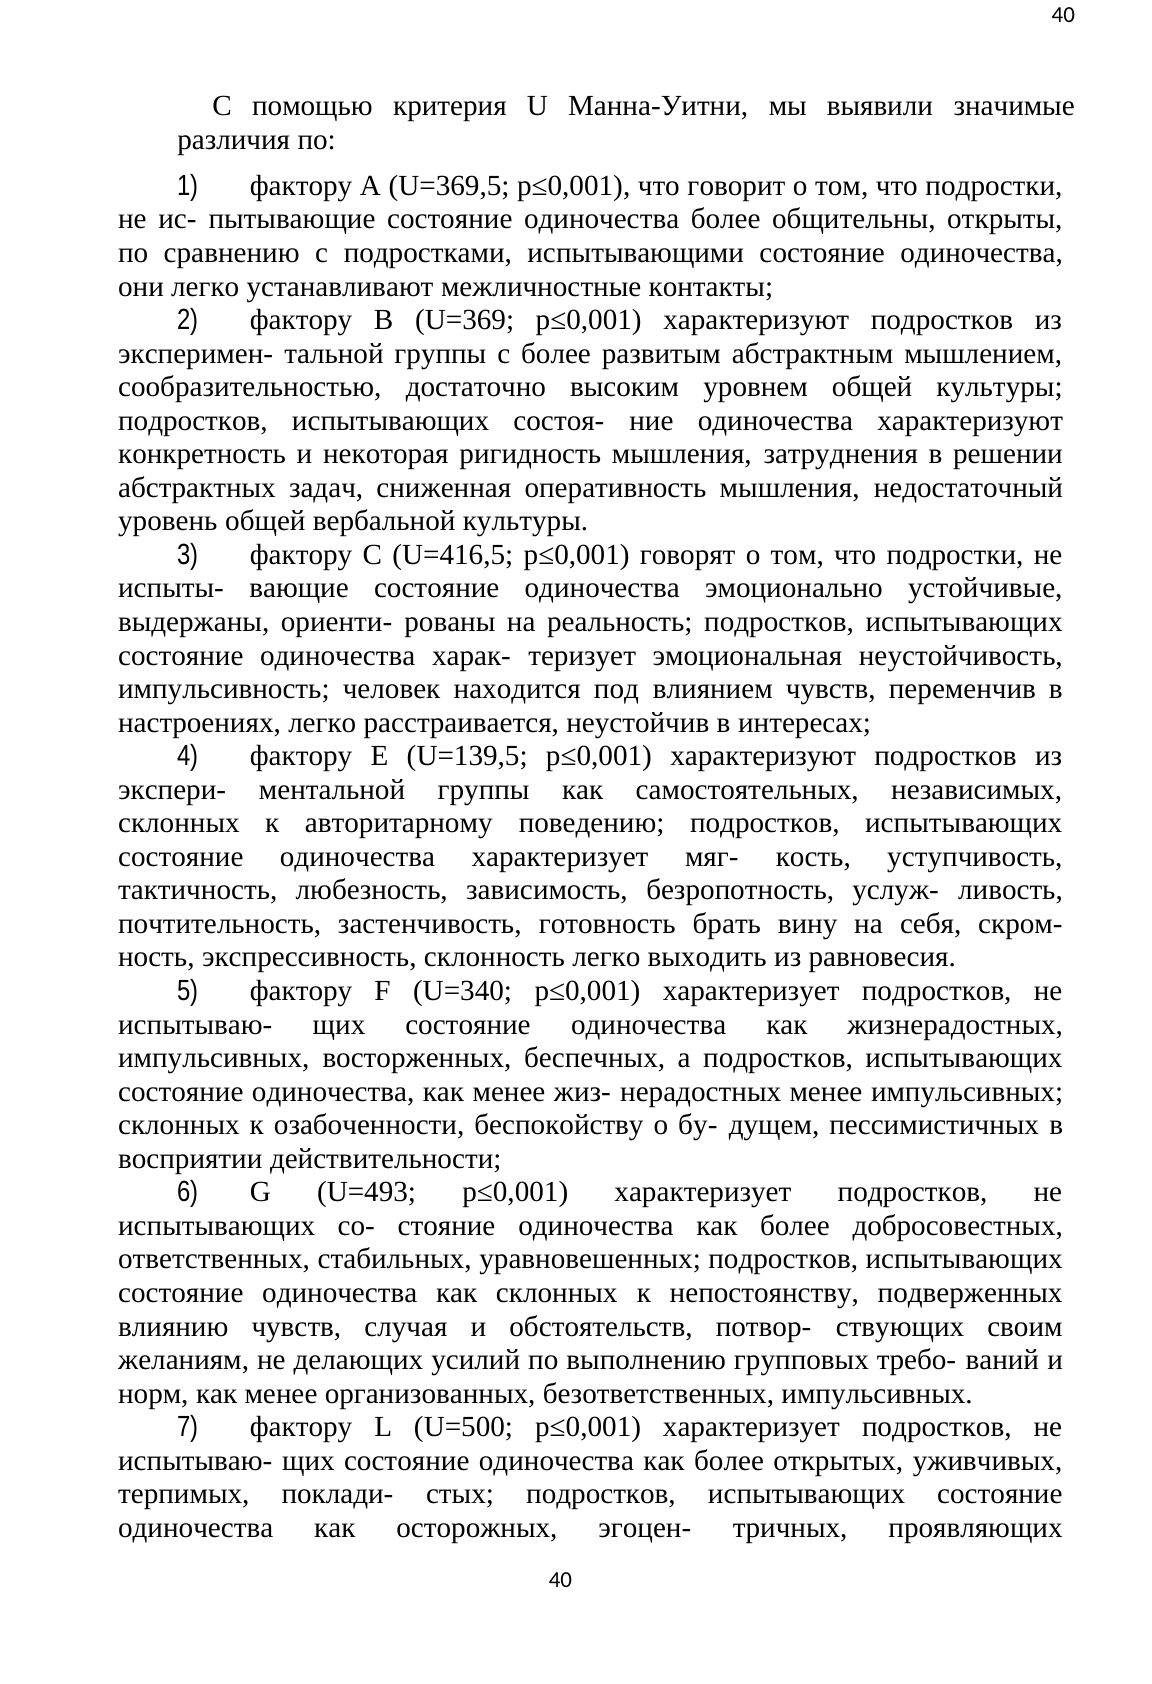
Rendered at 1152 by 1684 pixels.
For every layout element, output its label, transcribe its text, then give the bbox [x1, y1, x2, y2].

list фактору В (U=369; p≤0,001) характеризуют подростков из эксперимен- тальной группы с более развитым абстрактным мышлением, сообразительностью, достаточно высоким уровнем общей культуры; подростков, испытывающих состоя- ние одиночества характеризуют конкретность и некоторая ригидность мышления, затруднения в решении абстрактных задач, сниженная оперативность мышления, недостаточный уровень общей вербальной культуры. [118, 302, 1063, 537]
list фактору С (U=416,5; p≤0,001) говорят о том, что подростки, не испыты- вающие состояние одиночества эмоционально устойчивые, выдержаны, ориенти- рованы на реальность; подростков, испытывающих состояние одиночества харак- теризует эмоциональная неустойчивость, импульсивность; человек находится под влиянием чувств, переменчив в настроениях, легко расстраивается, неустойчив в интересах; [118, 537, 1063, 738]
list фактору F (U=340; p≤0,001) характеризует подростков, не испытываю- щих состояние одиночества как жизнерадостных, импульсивных, восторженных, беспечных, а подростков, испытывающих состояние одиночества, как менее жиз- нерадостных менее импульсивных; склонных к озабоченности, беспокойству о бу- дущем, пессимистичных в восприятии действительности; [118, 973, 1063, 1174]
list фактору А (U=369,5; p≤0,001), что говорит о том, что подростки, не ис- пытывающие состояние одиночества более общительны, открыты, по сравнению с подростками, испытывающими состояние одиночества, они легко устанавливают межличностные контакты; [118, 168, 1063, 302]
text С помощью критерия U Манна-Уитни, мы выявили значимые различия по: [177, 88, 1074, 156]
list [118, 1409, 1063, 1543]
list фактору Е (U=139,5; p≤0,001) характеризуют подростков из экспери- ментальной группы как самостоятельных, независимых, склонных к авторитарному поведению; подростков, испытывающих состояние одиночества характеризует мяг- кость, уступчивость, тактичность, любезность, зависимость, безропотность, услуж- ливость, почтительность, застенчивость, готовность брать вину на себя, скром- ность, экспрессивность, склонность легко выходить из равновесия. [118, 738, 1063, 973]
list G (U=493; p≤0,001) характеризует подростков, не испытывающих со- стояние одиночества как более добросовестных, ответственных, стабильных, уравновешенных; подростков, испытывающих состояние одиночества как склонных к непостоянству, подверженных влиянию чувств, случая и обстоятельств, потвор- ствующих своим желаниям, не делающих усилий по выполнению групповых требо- ваний и норм, как менее организованных, безответственных, импульсивных. [118, 1174, 1063, 1409]
